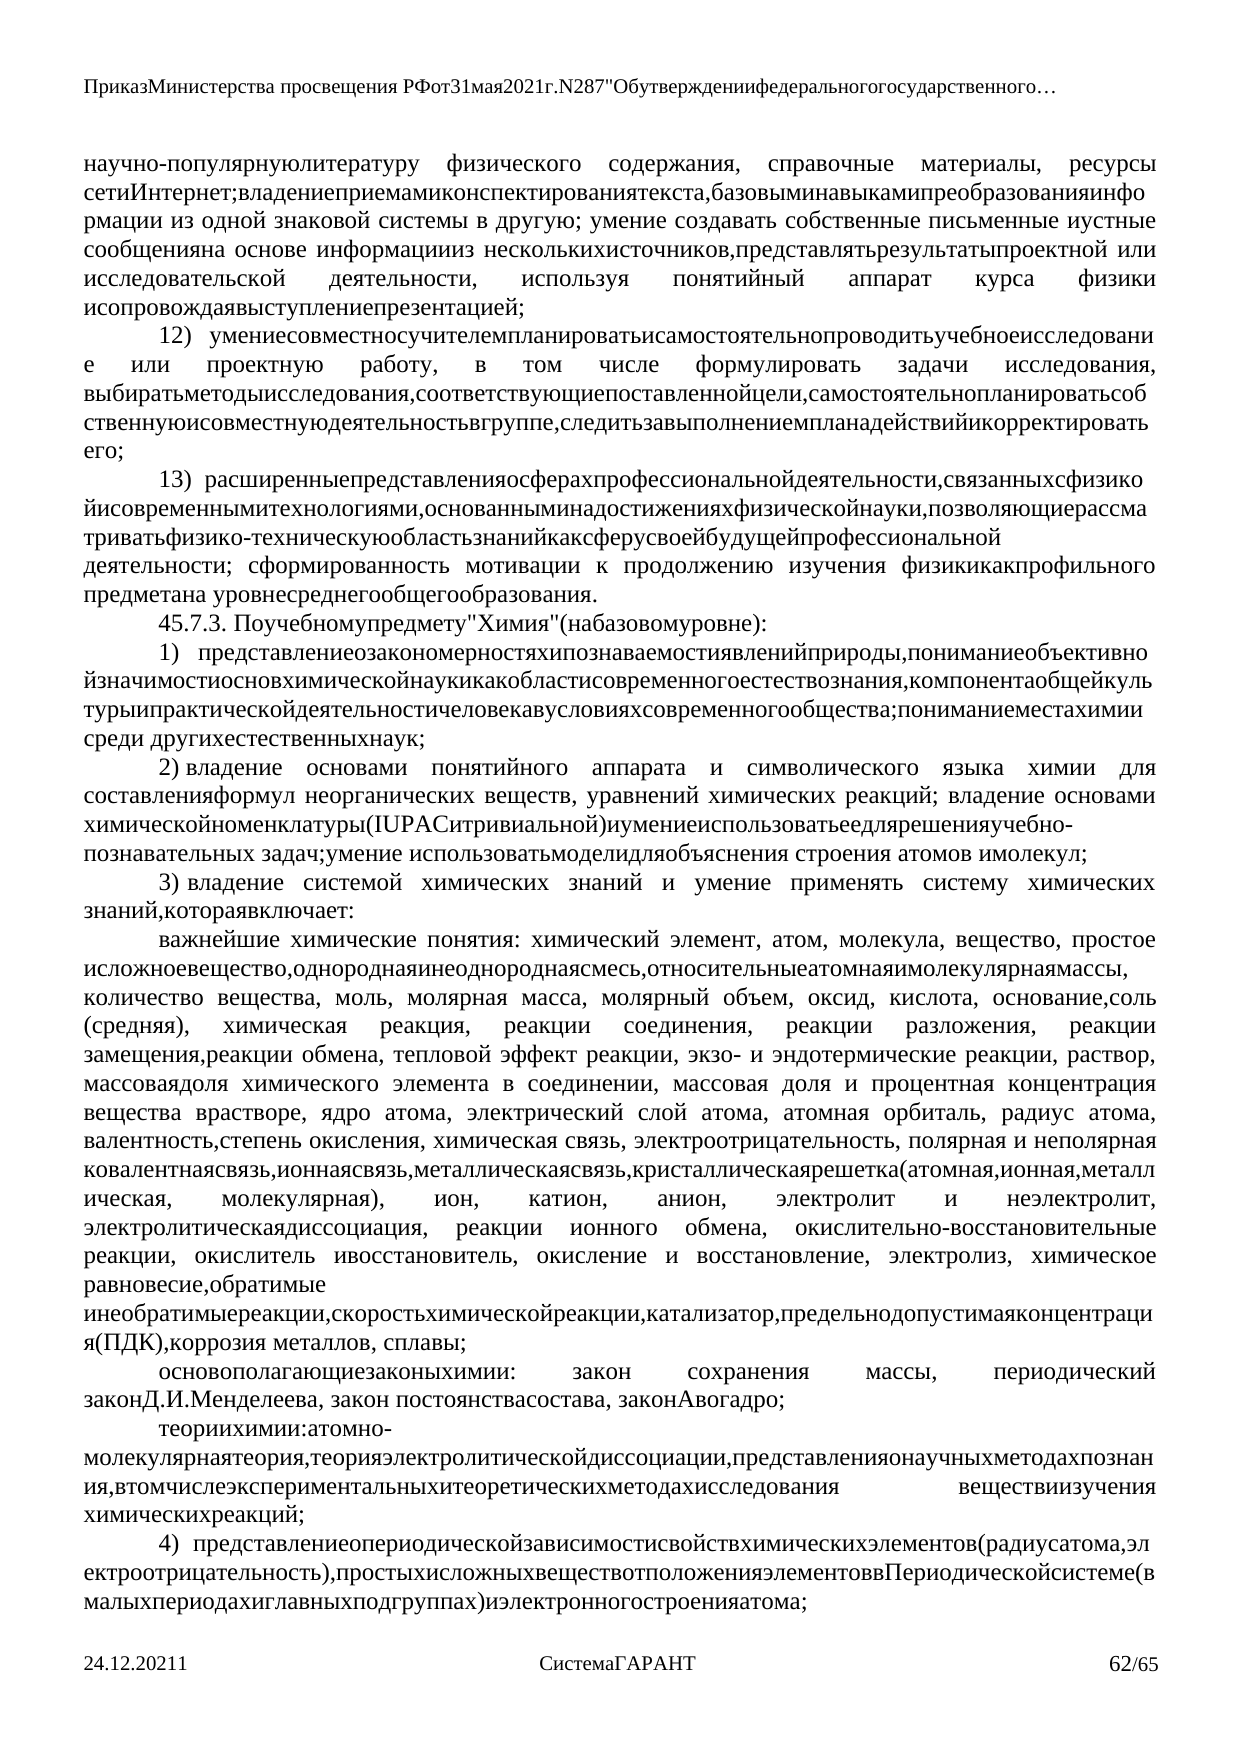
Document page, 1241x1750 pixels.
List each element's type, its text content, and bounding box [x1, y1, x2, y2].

list расширенныепредставленияосферахпрофессиональнойдеятельности,связанныхсфизикойисовременнымитехнологиями,основанныминадостиженияхфизическойнауки,позволяющиерассматриватьфизико-техническуюобластьзнанийкаксферусвоейбудущейпрофессиональной деятельности; сформированность мотивации к продолжению изучения физикикакпрофильного предметана уровнесреднегообщегообразования. [83, 464, 1156, 608]
list Поучебномупредмету"Химия"(набазовомуровне): [158, 608, 1201, 637]
list представлениеопериодическойзависимостисвойствхимическихэлементов(радиусатома,электроотрицательность),простыхисложныхвеществотположенияэлементоввПериодическойсистеме(вмалыхпериодахиглавныхподгруппах)иэлектронногостроенияатома; [83, 1528, 1157, 1614]
list умениесовместносучителемпланироватьисамостоятельнопроводитьучебноеисследование или проектную работу, в том числе формулировать задачи исследования, выбиратьметодыисследования,соответствующиепоставленнойцели,самостоятельнопланироватьсобственнуюисовместнуюдеятельностьвгруппе,следитьзавыполнениемпланадействийикорректировать его; [83, 321, 1157, 464]
list владение основами понятийного аппарата и символического языка химии для составленияформул неорганических веществ, уравнений химических реакций; владение основами химическойноменклатуры(IUPACитривиальной)иумениеиспользоватьеедлярешенияучебно-познавательных задач;умение использоватьмоделидляобъяснения строения атомов имолекул; [83, 752, 1157, 867]
list владение системой химических знаний и умение применять систему химических знаний,котораявключает: [83, 867, 1156, 924]
text теориихимии:атомно-молекулярнаятеория,теорияэлектролитическойдиссоциации,представленияонаучныхметодахпознания,втомчислеэкспериментальныхитеоретическихметодахисследования веществиизучения химическихреакций; [83, 1413, 1157, 1528]
text научно-популярнуюлитературу физического содержания, справочные материалы, ресурсы сетиИнтернет;владениеприемамиконспектированиятекста,базовыминавыкамипреобразованияинформации из одной знаковой системы в другую; умение создавать собственные письменные иустные сообщенияна основе информациииз несколькихисточников,представлятьрезультатыпроектной или исследовательской деятельности, используя понятийный аппарат курса физики исопровождаявыступлениепрезентацией; [83, 148, 1157, 321]
list представлениеозакономерностяхипознаваемостиявленийприроды,пониманиеобъективнойзначимостиосновхимическойнаукикакобластисовременногоестествознания,компонентаобщейкультурыипрактическойдеятельностичеловекавусловияхсовременногообщества;пониманиеместахимии среди другихестественныхнаук; [83, 637, 1157, 752]
text основополагающиезаконыхимии: закон сохранения массы, периодический законД.И.Менделеева, закон постоянствасостава, законАвогадро; [83, 1356, 1156, 1413]
text важнейшие химические понятия: химический элемент, атом, молекула, вещество, простое исложноевещество,однороднаяинеоднороднаясмесь,относительныеатомнаяимолекулярнаямассы, количество вещества, моль, молярная масса, молярный объем, оксид, кислота, основание,соль (средняя), химическая реакция, реакции соединения, реакции разложения, реакции замещения,реакции обмена, тепловой эффект реакции, экзо- и эндотермические реакции, раствор, массоваядоля химического элемента в соединении, массовая доля и процентная концентрация вещества врастворе, ядро атома, электрический слой атома, атомная орбиталь, радиус атома, валентность,степень окисления, химическая связь, электроотрицательность, полярная и неполярная ковалентнаясвязь,ионнаясвязь,металлическаясвязь,кристаллическаярешетка(атомная,ионная,металлическая, молекулярная), ион, катион, анион, электролит и неэлектролит, электролитическаядиссоциация, реакции ионного обмена, окислительно-восстановительные реакции, окислитель ивосстановитель, окисление и восстановление, электролиз, химическое равновесие,обратимые инеобратимыереакции,скоростьхимическойреакции,катализатор,предельнодопустимаяконцентрация(ПДК),коррозия металлов, сплавы; [83, 924, 1157, 1356]
